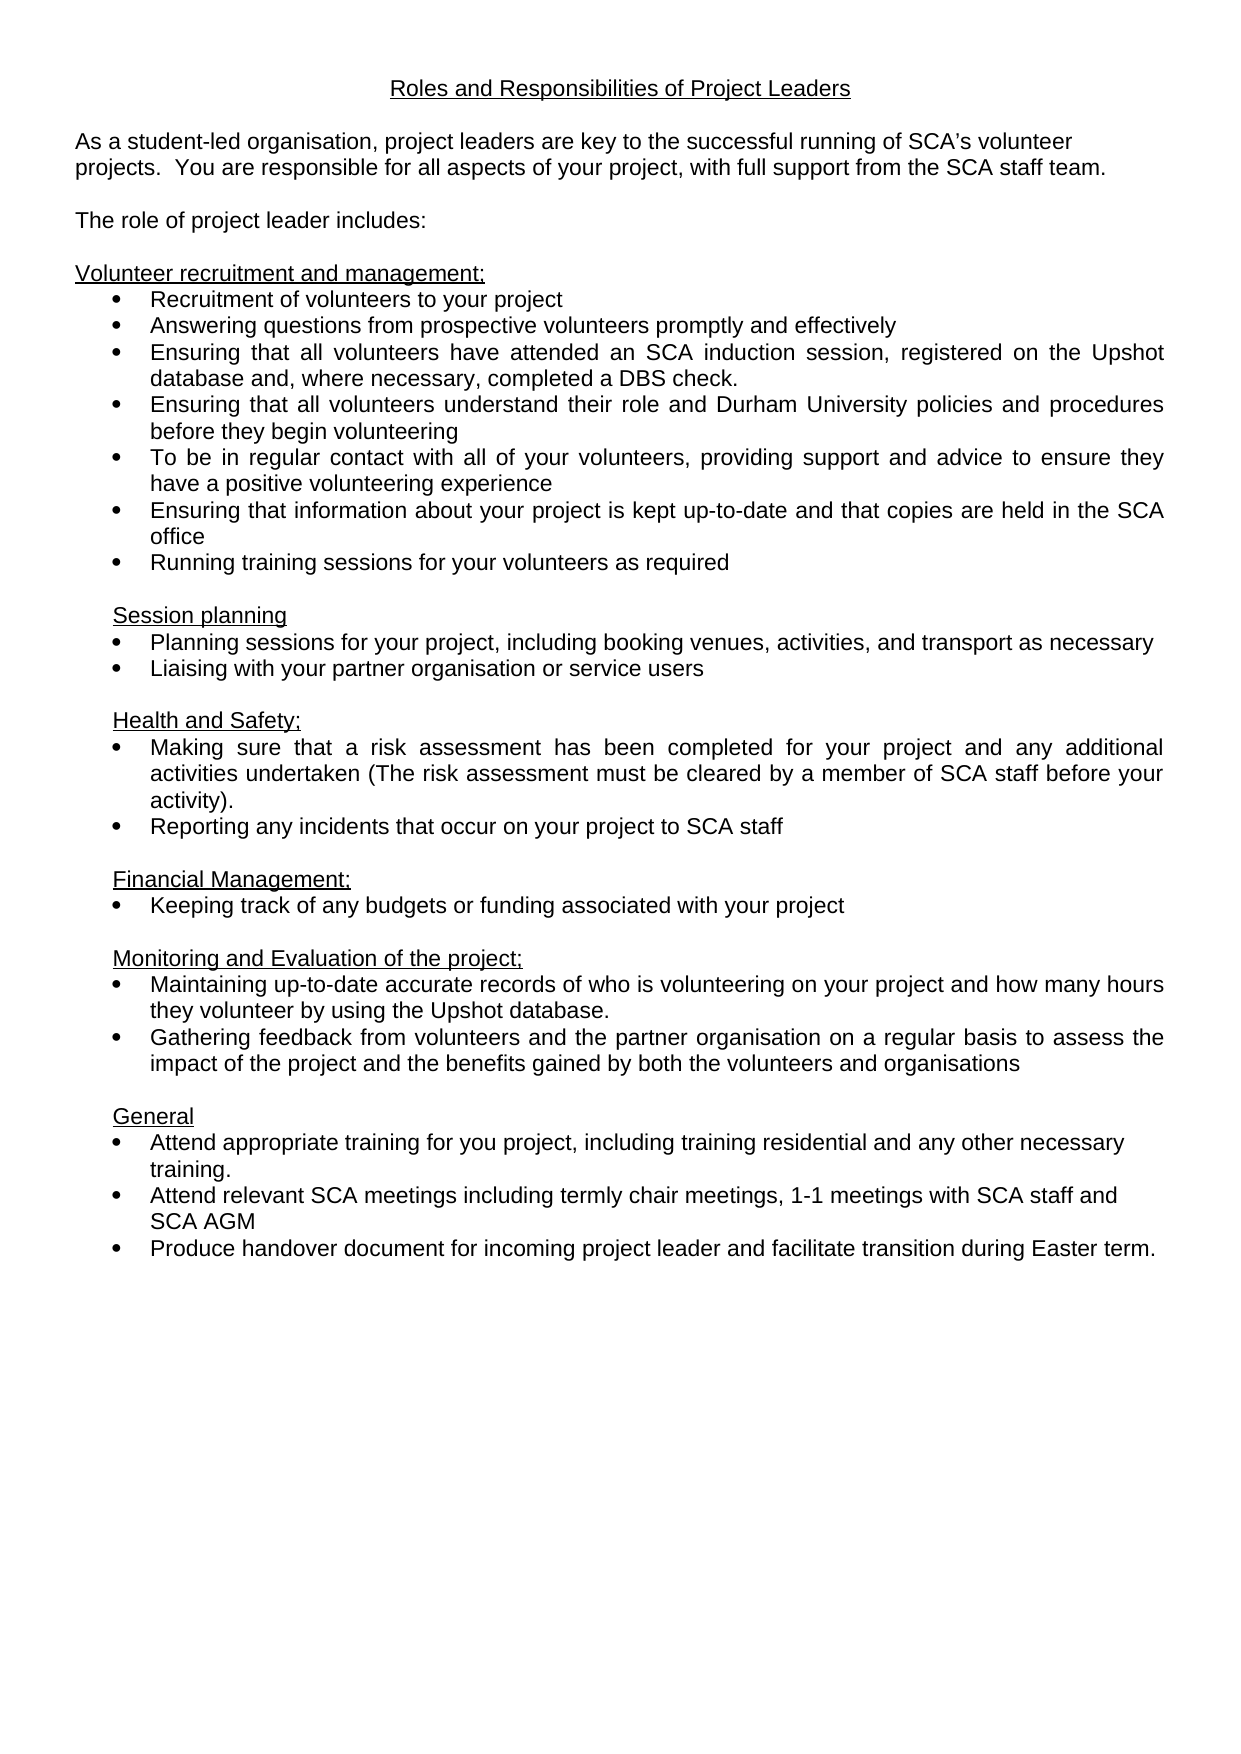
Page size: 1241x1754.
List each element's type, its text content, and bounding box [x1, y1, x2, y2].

list Reporting any incidents that occur on your project to SCA staff [112, 813, 1165, 839]
list Recruitment of volunteers to your project [112, 286, 1165, 312]
text Monitoring and Evaluation of the project; [112, 945, 1165, 971]
list Liaising with your partner organisation or service users [112, 655, 1165, 681]
list Gathering feedback from volunteers and the partner organisation on a regular basis to assess the impact of the project and the benefits gained by both the volunteers and organisations [112, 1024, 1165, 1076]
list Ensuring that information about your project is kept up-to-date and that copies are held in the SCA office [112, 497, 1165, 549]
list Ensuring that all volunteers have attended an SCA induction session, registered on the Upshot database and, where necessary, completed a DBS check. [112, 338, 1165, 391]
list Keeping track of any budgets or funding associated with your project [112, 892, 1165, 918]
list Attend relevant SCA meetings including termly chair meetings, 1-1 meetings with SCA staff and SCA AGM [112, 1182, 1165, 1234]
list To be in regular contact with all of your volunteers, providing support and advice to ensure they have a positive volunteering experience [112, 444, 1165, 497]
list Ensuring that all volunteers understand their role and Durham University policies and procedures before they begin volunteering [112, 391, 1165, 444]
text The role of project leader includes: [75, 207, 1165, 233]
list Running training sessions for your volunteers as required [112, 549, 1165, 576]
text Financial Management; [112, 866, 1165, 892]
list Answering questions from prospective volunteers promptly and effectively [112, 312, 1165, 338]
text Health and Safety; [112, 707, 1165, 734]
list Maintaining up-to-date accurate records of who is volunteering on your project and how many hours they volunteer by using the Upshot database. [112, 971, 1165, 1024]
text As a student-led organisation, project leaders are key to the successful running of SCA’s volunteer projects. You are responsible for all aspects of your project, with full support from the SCA staff team. [75, 128, 1165, 180]
list Produce handover document for incoming project leader and facilitate transition during Easter term. [112, 1234, 1165, 1261]
list Planning sessions for your project, including booking venues, activities, and transport as necessary [112, 628, 1165, 655]
text General [112, 1103, 1165, 1129]
list Attend appropriate training for you project, including training residential and any other necessary training. [112, 1129, 1165, 1182]
text Session planning [112, 602, 1165, 628]
list Making sure that a risk assessment has been completed for your project and any additional activities undertaken (The risk assessment must be cleared by a member of SCA staff before your activity). [112, 734, 1165, 813]
text Roles and Responsibilities of Project Leaders [75, 75, 1165, 101]
text Volunteer recruitment and management; [75, 259, 1165, 286]
